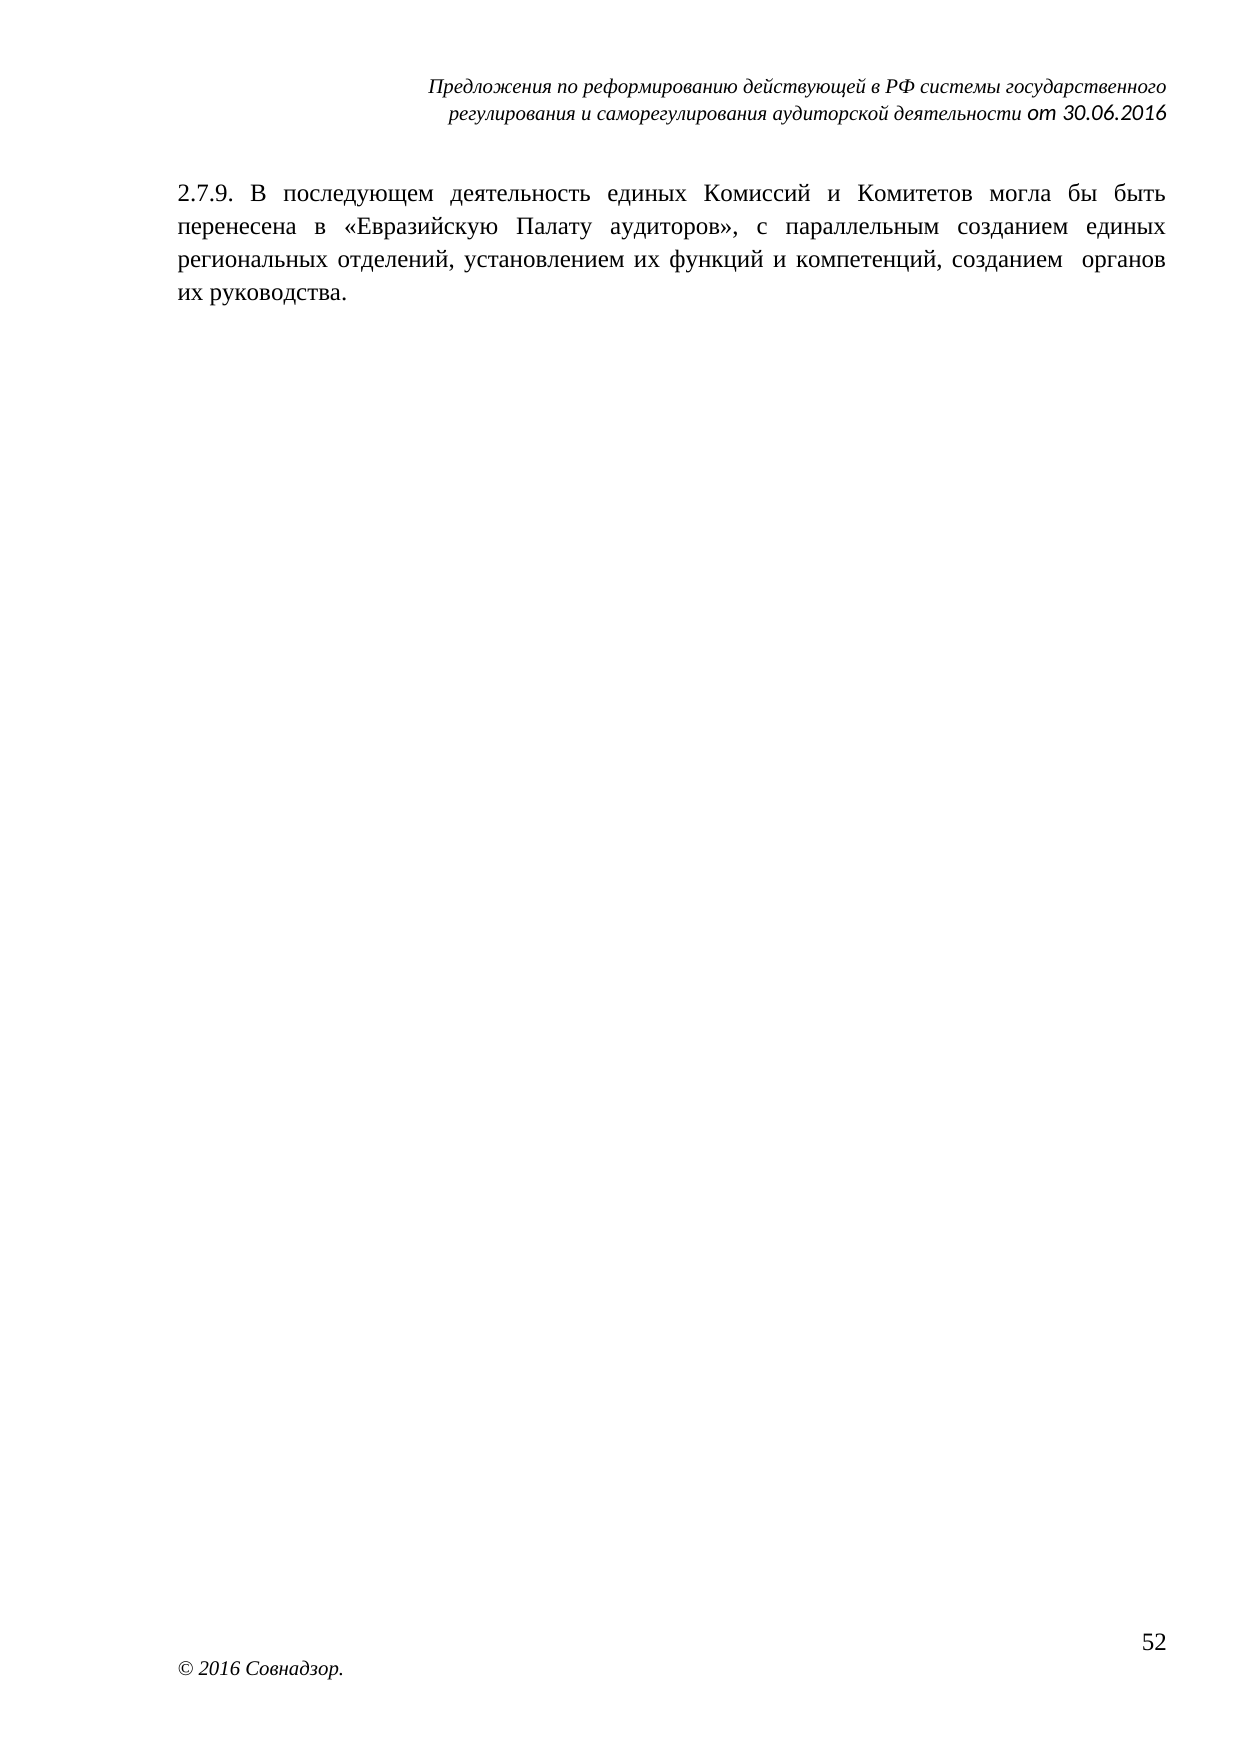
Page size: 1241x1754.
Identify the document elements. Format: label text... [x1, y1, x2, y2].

text 2.7.9. В последующем деятельность единых Комиссий и Комитетов могла бы быть перенесена в «Евразийскую Палату аудиторов», с параллельным созданием единых региональных отделений, установлением их функций и компетенций, созданием органов их руководства. [177, 178, 1167, 306]
